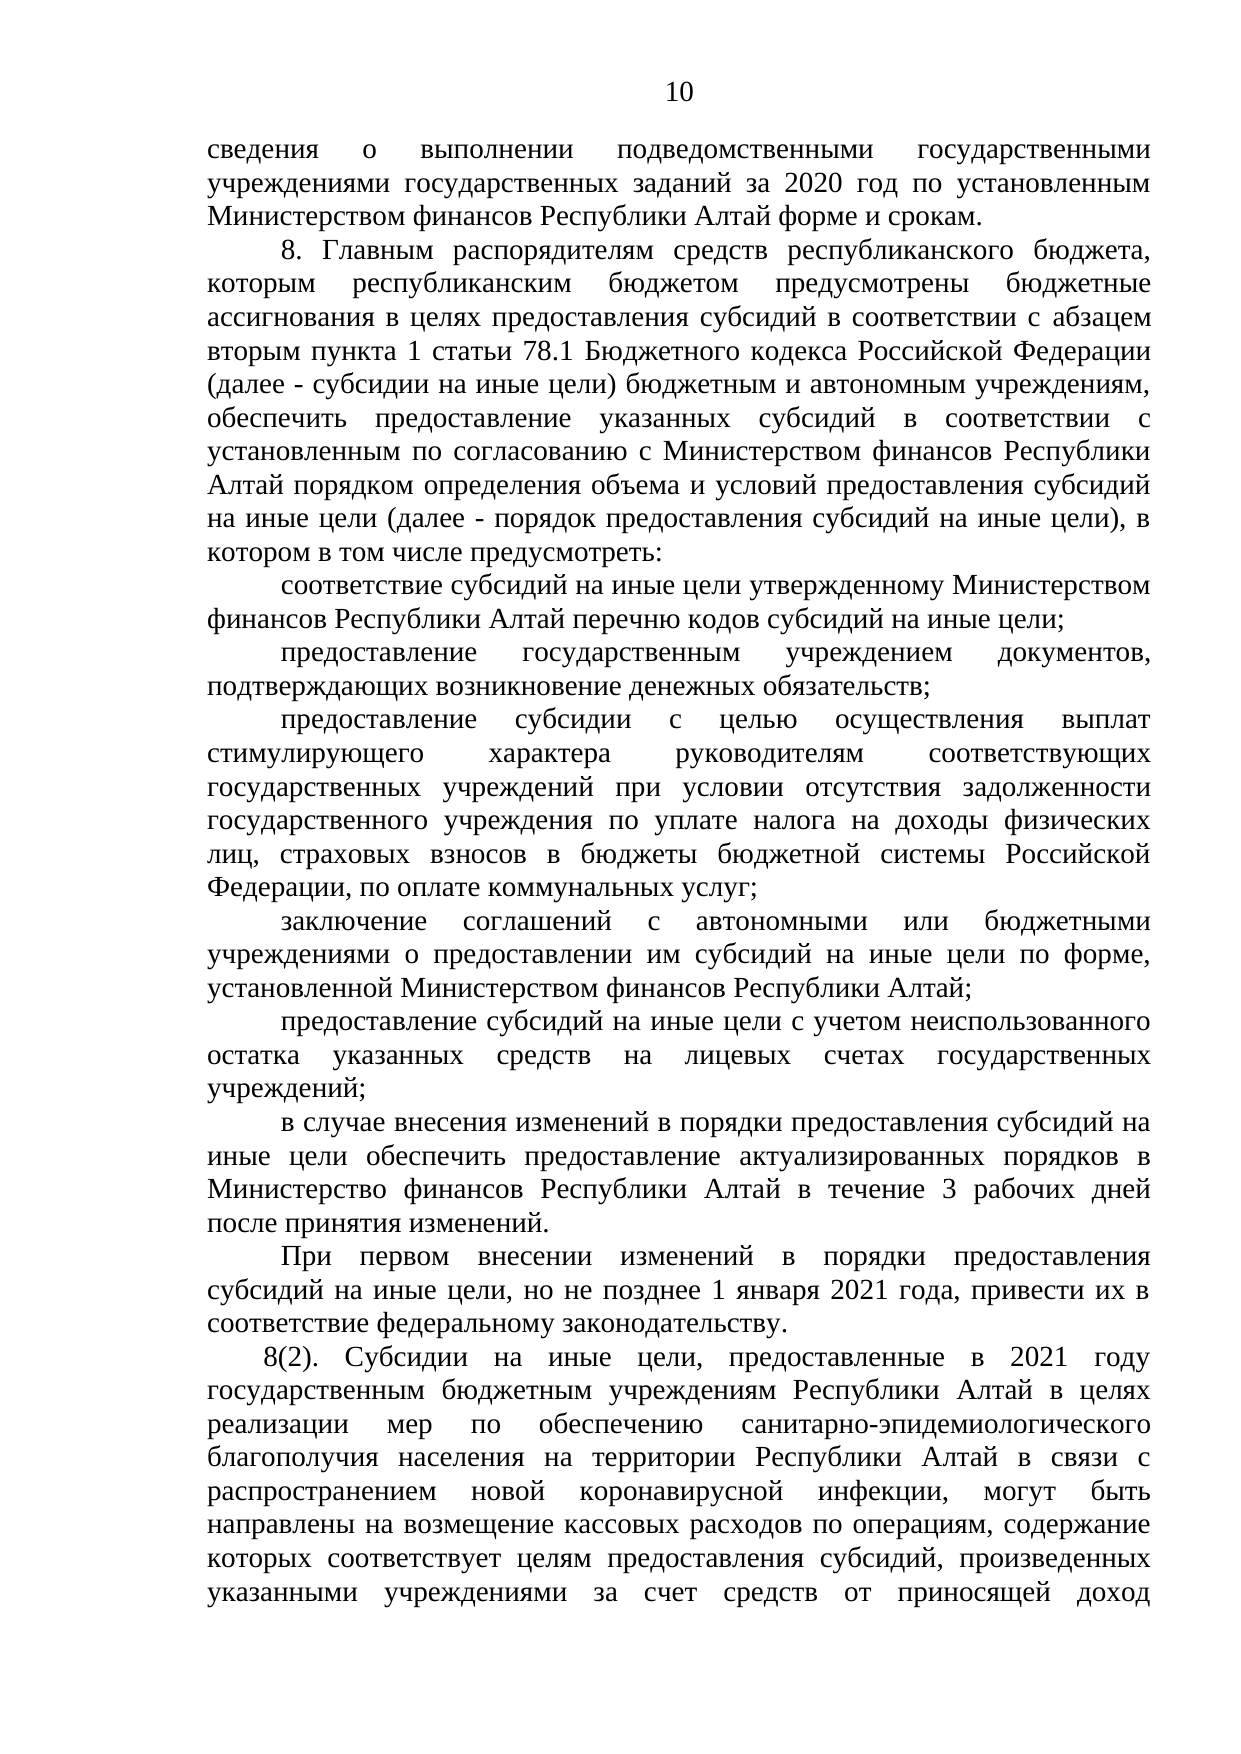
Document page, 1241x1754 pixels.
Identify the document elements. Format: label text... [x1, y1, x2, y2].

text 8. Главным распорядителям средств республиканского бюджета, которым республиканским бюджетом предусмотрены бюджетные ассигнования в целях предоставления субсидий в соответствии с абзацем вторым пункта 1 статьи 78.1 Бюджетного кодекса Российской Федерации (далее - субсидии на иные цели) бюджетным и автономным учреждениям, обеспечить предоставление указанных субсидий в соответствии с установленным по согласованию с Министерством финансов Республики Алтай порядком определения объема и условий предоставления субсидий на иные цели (далее - порядок предоставления субсидий на иные цели), в котором в том числе предусмотреть: [207, 232, 1152, 567]
text соответствие субсидий на иные цели утвержденному Министерством финансов Республики Алтай перечню кодов субсидий на иные цели; [207, 567, 1152, 634]
text При первом внесении изменений в порядки предоставления субсидий на иные цели, но не позднее 1 января 2021 года, привести их в соответствие федеральному законодательству. [207, 1238, 1152, 1339]
text в случае внесения изменений в порядки предоставления субсидий на иные цели обеспечить предоставление актуализированных порядков в Министерство финансов Республики Алтай в течение 3 рабочих дней после принятия изменений. [207, 1104, 1152, 1238]
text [207, 1339, 1152, 1607]
text предоставление субсидии с целью осуществления выплат стимулирующего характера руководителям соответствующих государственных учреждений при условии отсутствия задолженности государственного учреждения по уплате налога на доходы физических лиц, страховых взносов в бюджеты бюджетной системы Российской Федерации, по оплате коммунальных услуг; [207, 702, 1152, 903]
text предоставление государственным учреждением документов, подтверждающих возникновение денежных обязательств; [207, 634, 1152, 702]
text заключение соглашений с автономными или бюджетными учреждениями о предоставлении им субсидий на иные цели по форме, установленной Министерством финансов Республики Алтай; [207, 903, 1152, 1003]
text предоставление субсидий на иные цели с учетом неиспользованного остатка указанных средств на лицевых счетах государственных учреждений; [207, 1003, 1152, 1104]
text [207, 131, 1152, 232]
